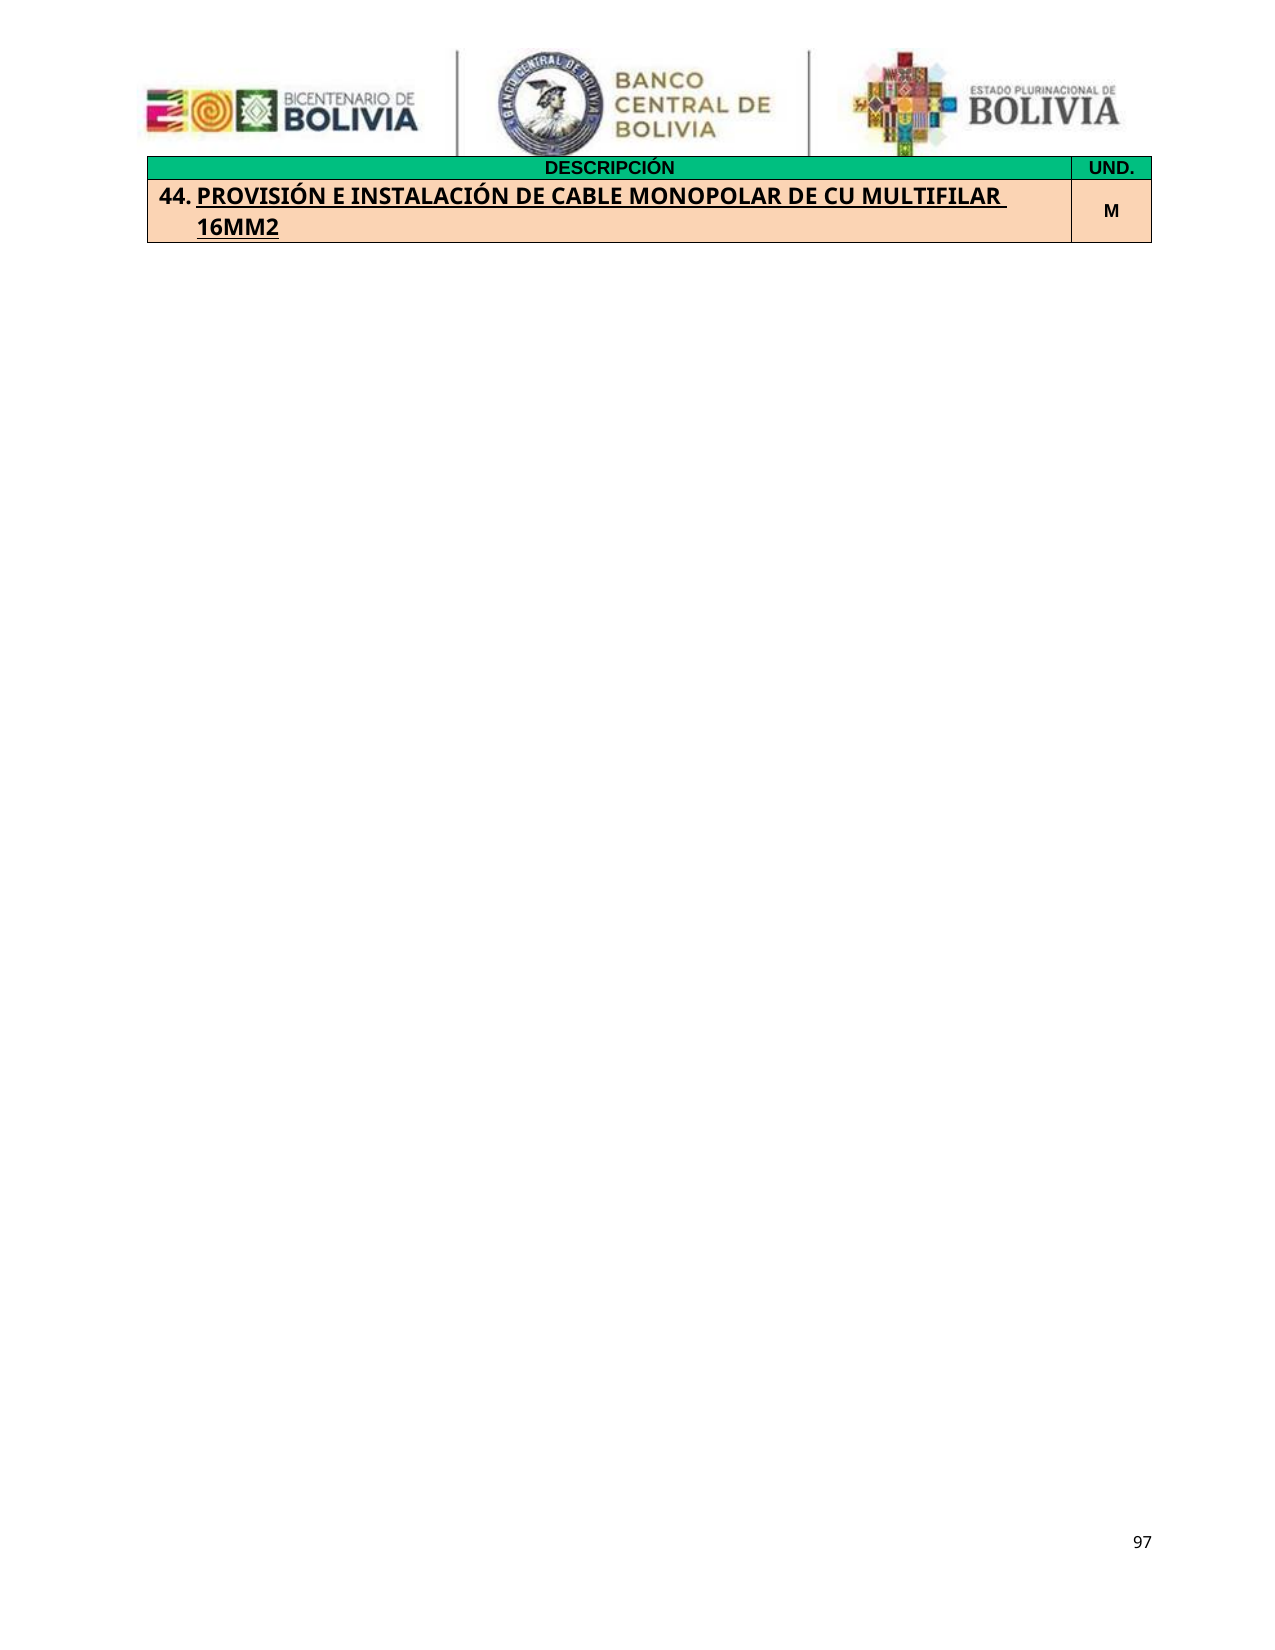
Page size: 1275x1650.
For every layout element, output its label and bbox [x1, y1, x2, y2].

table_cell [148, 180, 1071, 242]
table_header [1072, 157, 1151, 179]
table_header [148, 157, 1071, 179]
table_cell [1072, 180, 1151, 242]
picture [136, 48, 1141, 157]
